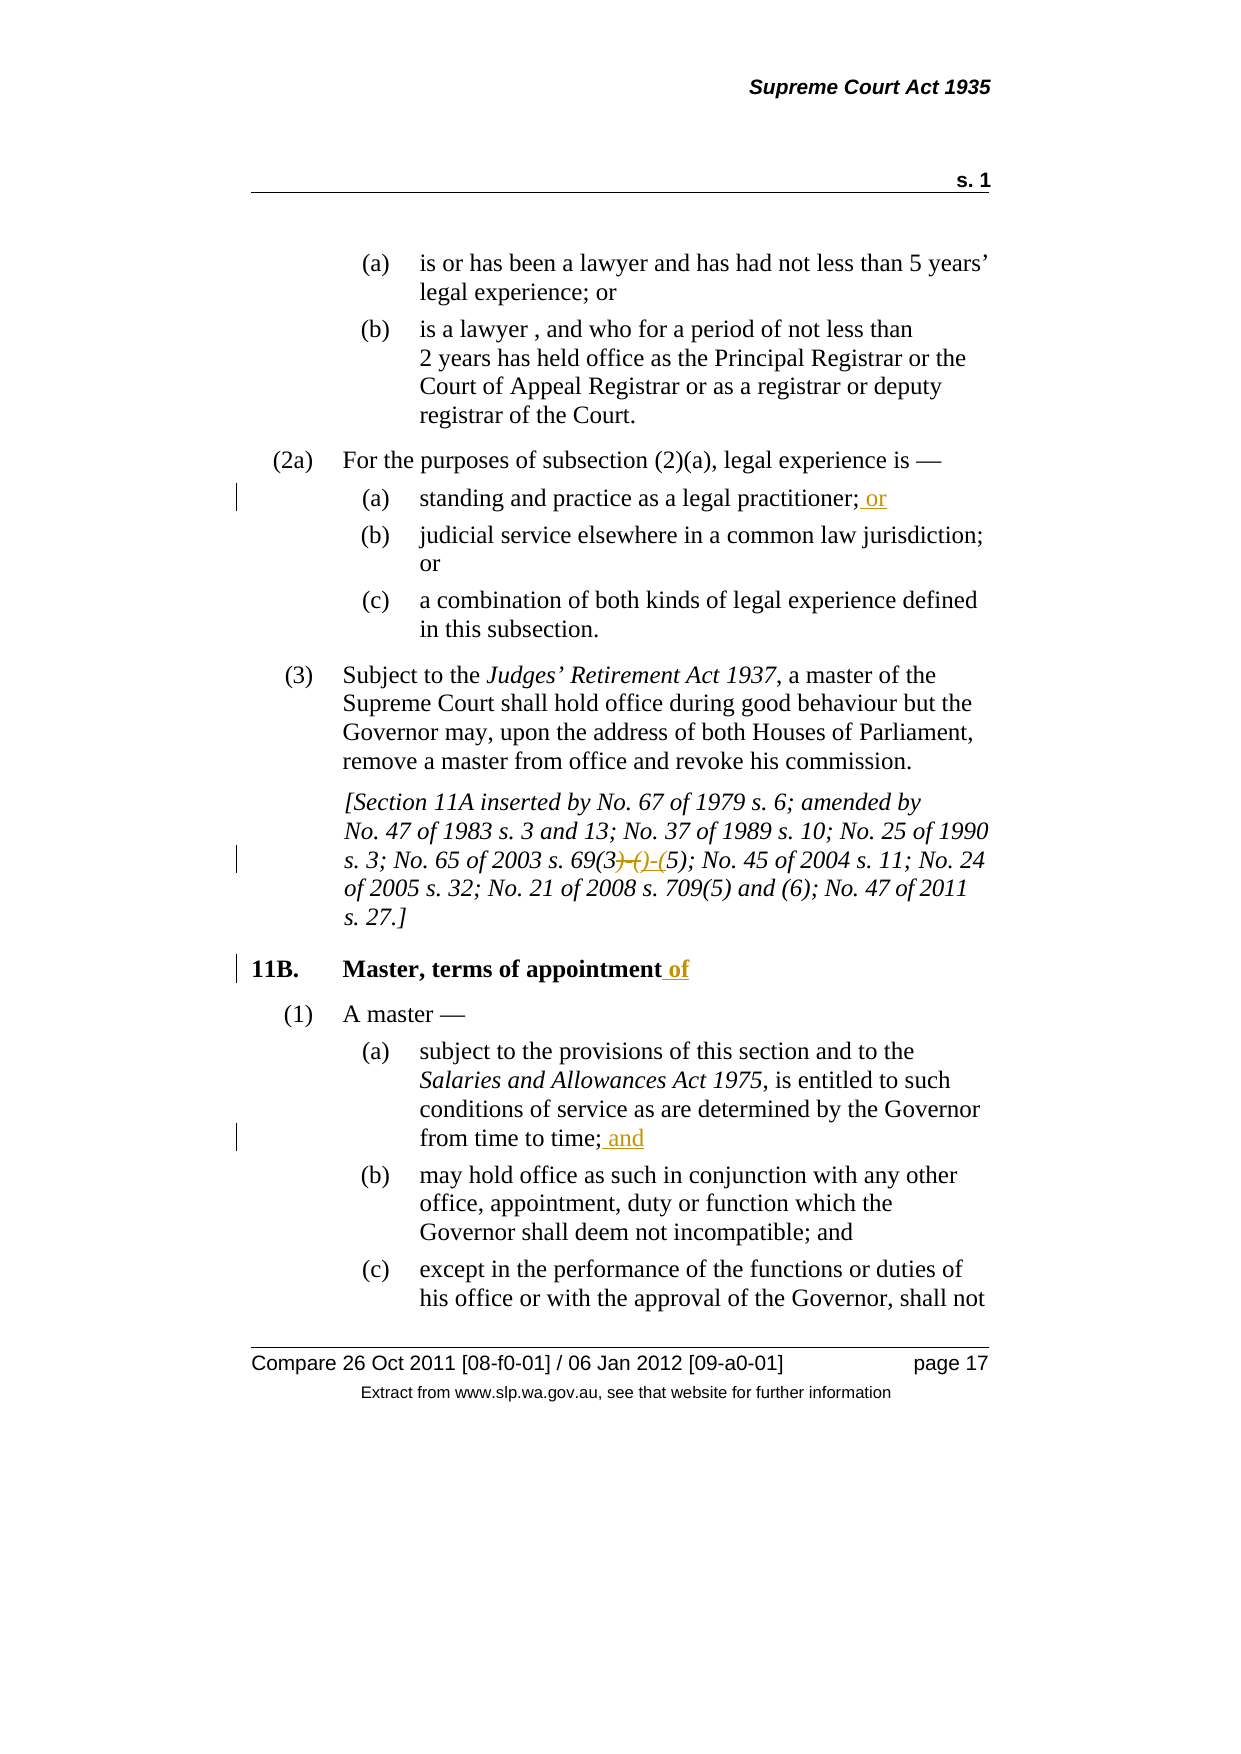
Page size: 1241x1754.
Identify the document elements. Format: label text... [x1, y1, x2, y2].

text [Section 11A inserted by No. 67 of 1979 s. 6; amended by No. 47 of 1983 s. 3 and 13; No. 37 of 1989 s. 10; No. 25 of 1990 s. 3; No. 65 of 2003 s. 69(35); No. 45 of 2004 s. 11; No. 24 of 2005 s. 32; No. 21 of 2008 s. 709(5) and (6); No. 47 of 2011 s. 27.] [251, 787, 989, 931]
text (3) Subject to the Judges’ Retirement Act 1937, a master of the Supreme Court shall hold office during good behaviour but the Governor may, upon the address of both Houses of Parliament, remove a master from office and revoke his commission. [251, 660, 989, 775]
text (a) subject to the provisions of this section and to the Salaries and Allowances Act 1975, is entitled to such conditions of service as are determined by the Governor from time to time; [251, 1036, 989, 1151]
text (a) standing and practice as a legal practitioner; [251, 483, 989, 511]
text (b) judicial service elsewhere in a common law jurisdiction; or [251, 520, 989, 577]
subtitle 11B. Master, terms of appointment [251, 954, 989, 983]
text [251, 1254, 989, 1312]
text (2a) For the purposes of subsection (2)(a), legal experience is — [251, 446, 989, 474]
text (b) is a lawyer , and who for a period of not less than 2 years has held office as the Principal Registrar or the Court of Appeal Registrar or as a registrar or deputy registrar of the Court. [251, 314, 989, 429]
text (a) is or has been a lawyer and has had not less than 5 years’ legal experience; or [251, 248, 989, 306]
text (c) a combination of both kinds of legal experience defined in this subsection. [251, 586, 989, 643]
text (1) A master — [251, 999, 989, 1028]
text (b) may hold office as such in conjunction with any other office, appointment, duty or function which the Governor shall deem not incompatible; and [251, 1160, 989, 1246]
